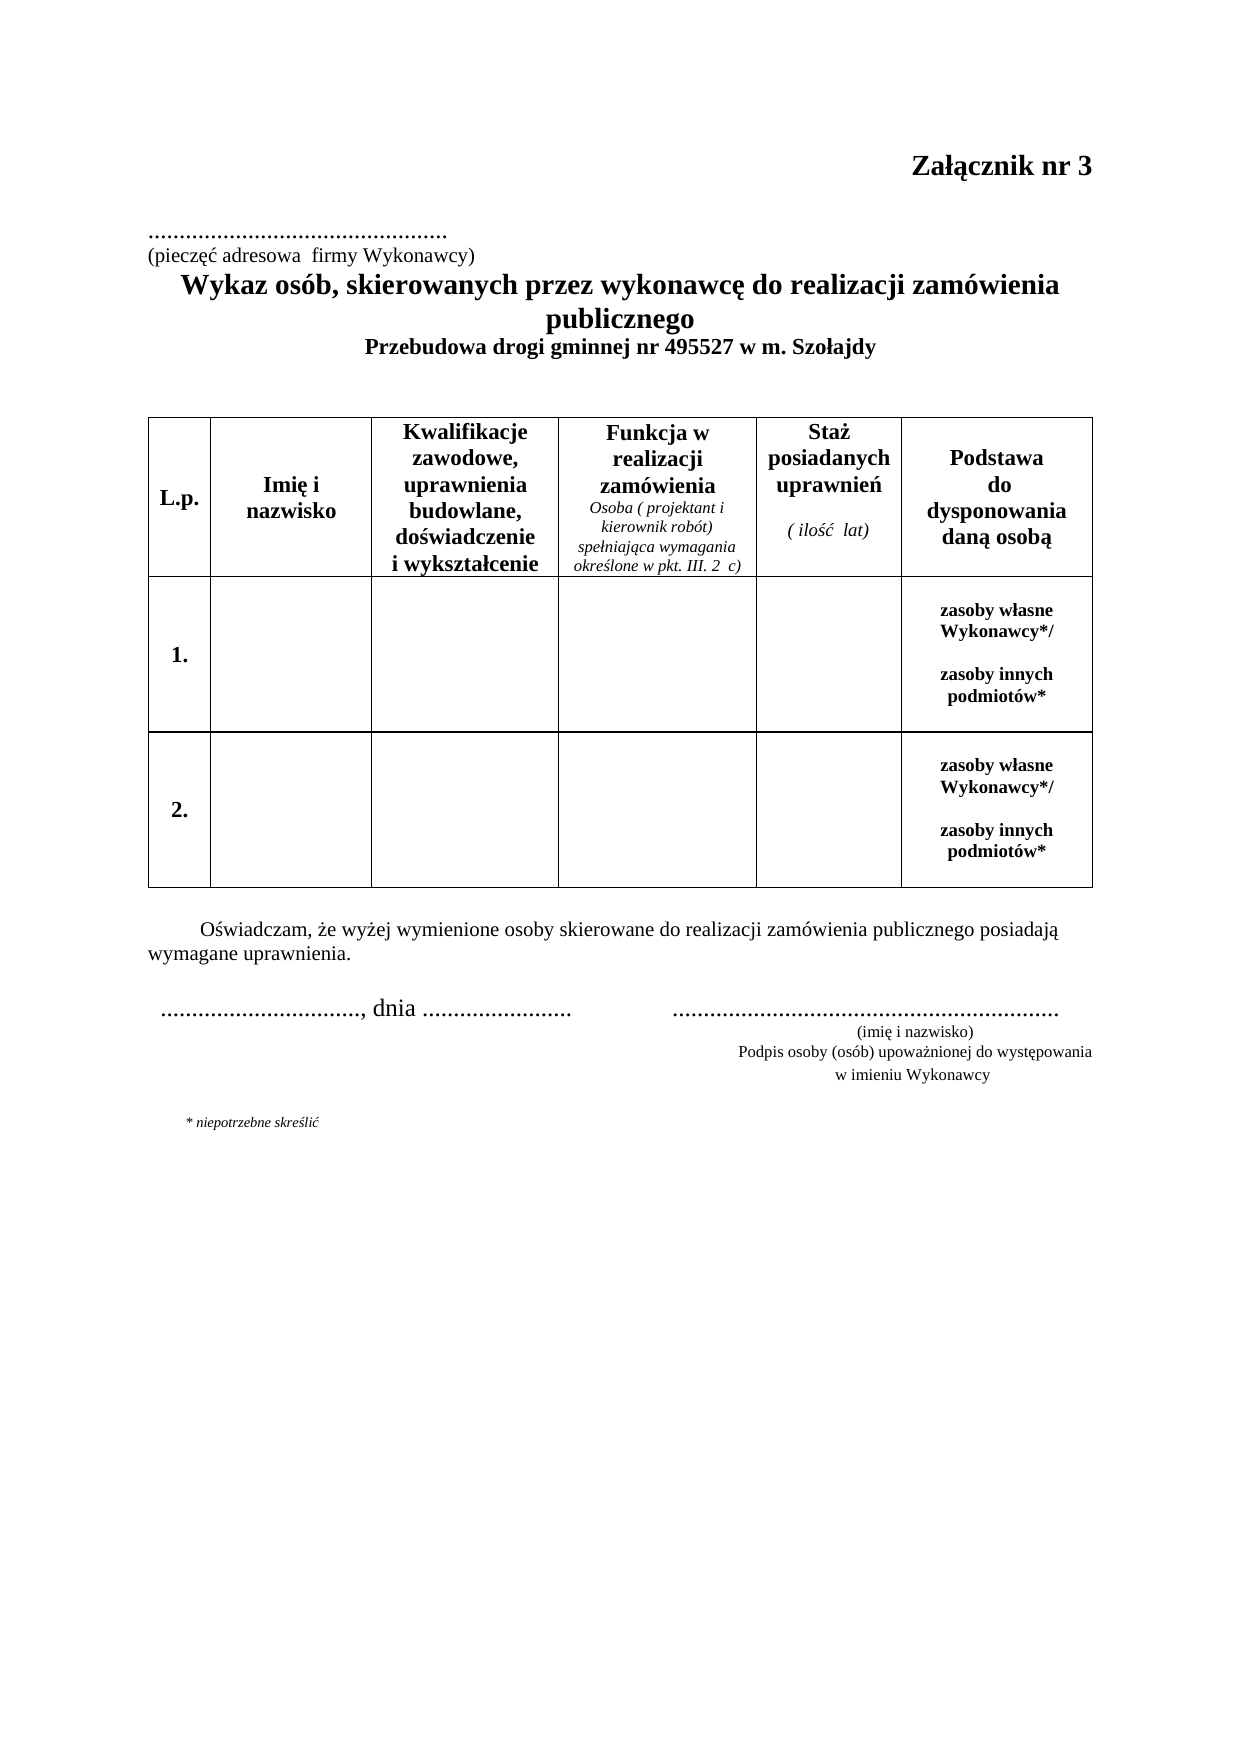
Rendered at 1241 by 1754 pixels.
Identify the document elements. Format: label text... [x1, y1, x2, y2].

table_cell [757, 733, 901, 887]
text Przebudowa drogi gminnej nr 495527 w m. Szołajdy [148, 334, 1093, 359]
text (pieczęć adresowa firmy Wykonawcy) [148, 243, 1092, 267]
table_header Podstawa do dysponowania daną osobą [902, 418, 1092, 576]
text Wykaz osób, skierowanych przez wykonawcę do realizacji zamówienia publicznego [148, 267, 1092, 334]
table_cell 1. [149, 577, 210, 731]
table_cell [757, 577, 901, 731]
table_cell 2. [149, 733, 210, 887]
table_header L.p. [149, 418, 210, 576]
table_cell [372, 733, 558, 887]
text Oświadczam, że wyżej wymienione osoby skierowane do realizacji zamówienia publicznego posiadają wymagane uprawnienia. [148, 917, 1092, 965]
text Załącznik nr 3 [148, 148, 1092, 181]
table_cell [372, 577, 558, 731]
text ................................................ [148, 215, 1092, 243]
table_cell [559, 733, 756, 887]
text Podpis osoby (osób) upoważnionej do występowania w imieniu Wykonawcy [738, 1041, 1092, 1113]
text (imię i nazwisko) [738, 1022, 1092, 1041]
table_cell zasoby własne Wykonawcy*/ zasoby innych podmiotów* [902, 733, 1092, 887]
table_cell zasoby własne Wykonawcy*/ zasoby innych podmiotów* [902, 577, 1092, 731]
table_header Imię i nazwisko [211, 418, 371, 576]
table_header Funkcja w realizacji zamówienia Osoba ( projektant i kierownik robót) spełniająca wymagania określone w pkt. III. 2 c) [559, 418, 756, 576]
table_header Kwalifikacje zawodowe, uprawnienia budowlane, doświadczenie i wykształcenie [372, 418, 558, 576]
table_header Staż posiadanych uprawnień ( ilość lat) [757, 418, 901, 576]
table_cell [559, 577, 756, 731]
table_cell [211, 733, 371, 887]
text ................................, dnia ........................ .............................................................. [148, 993, 1092, 1022]
text * niepotrzebne skreślić [185, 1113, 1092, 1142]
table_cell [211, 577, 371, 731]
